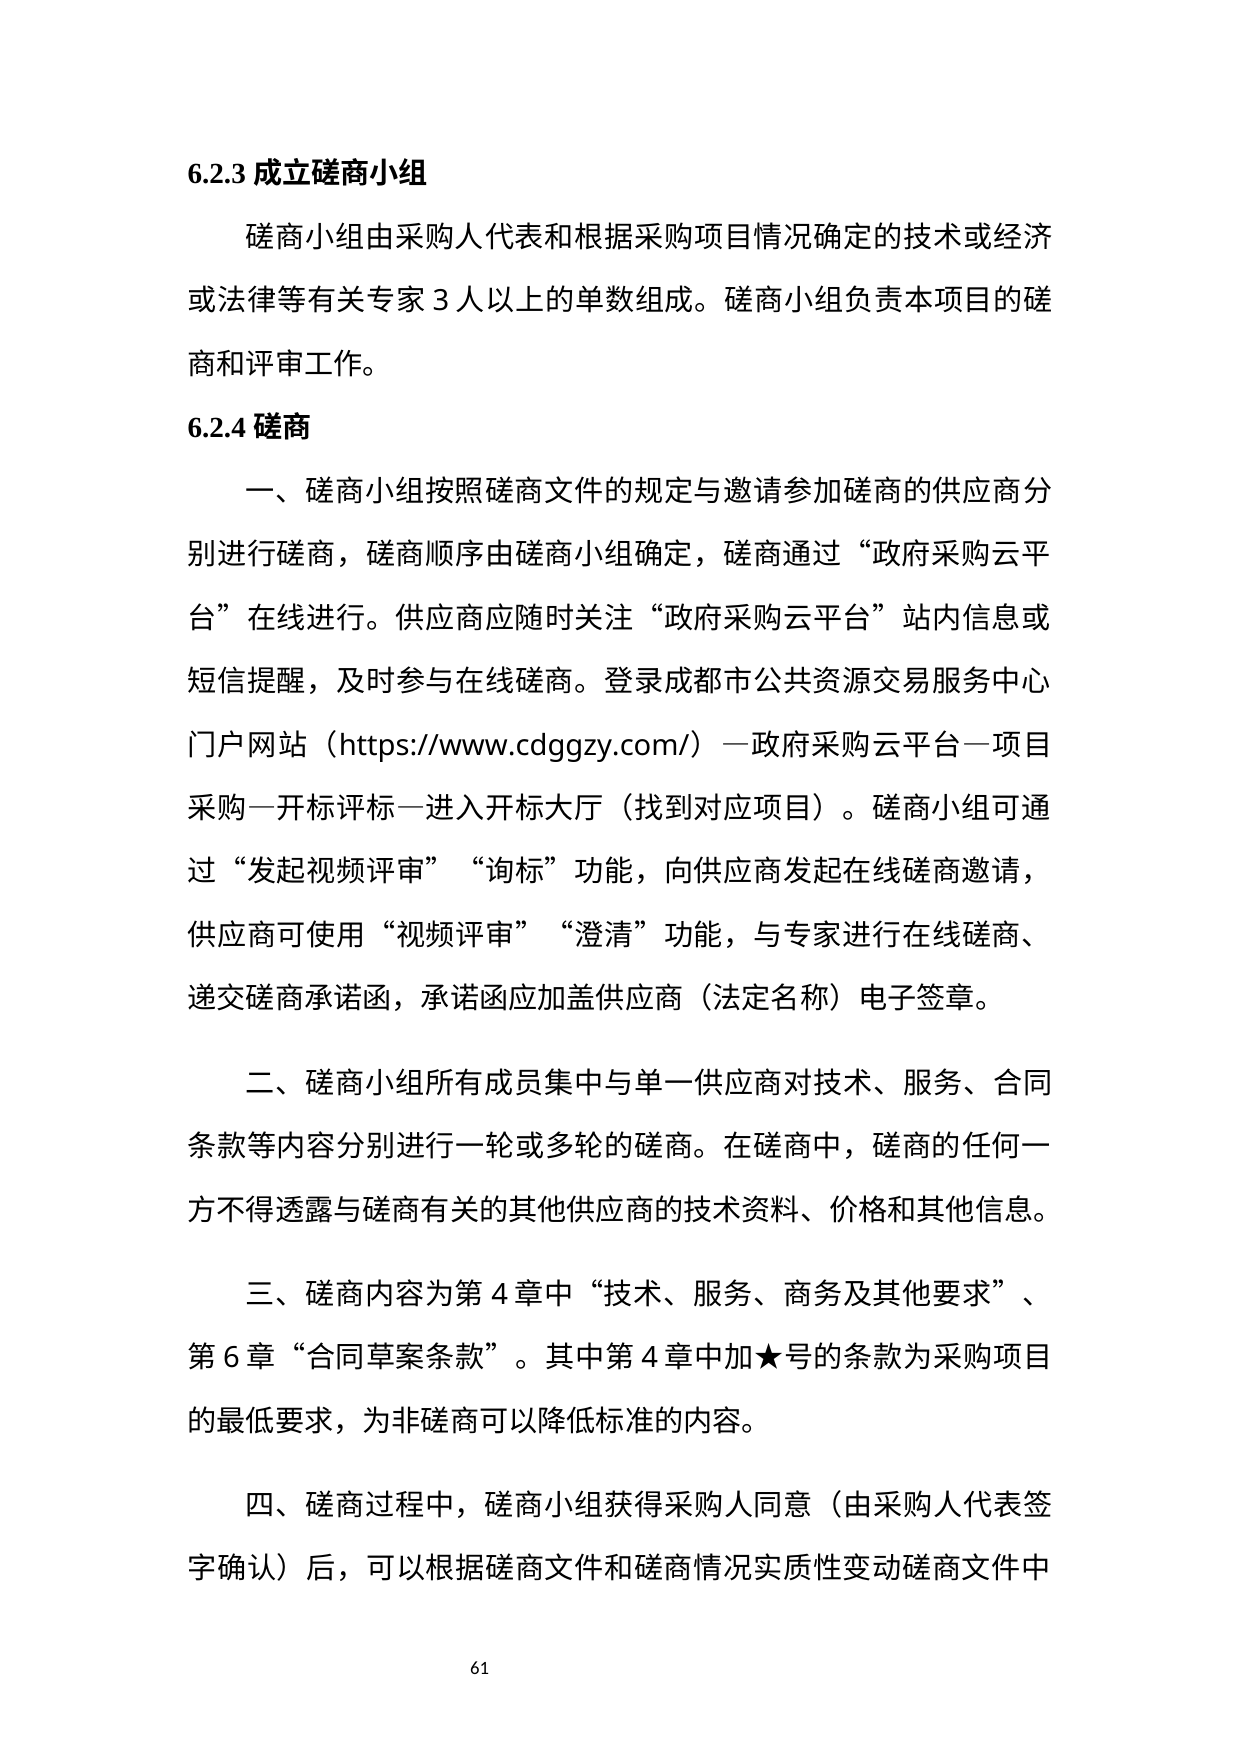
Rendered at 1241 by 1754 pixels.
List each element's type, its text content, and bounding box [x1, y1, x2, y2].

list 磋商内容为第4章中“技术、服务、商务及其他要求”、第6章“合同草案条款”。其中第4章中加★号的条款为采购项目的最低要求，为非磋商可以降低标准的内容。 [187, 1270, 1053, 1440]
text 磋商小组由采购人代表和根据采购项目情况确定的技术或经济或法律等有关专家3人以上的单数组成。磋商小组负责本项目的磋商和评审工作。 [187, 213, 1053, 383]
subtitle 磋商 [187, 404, 1053, 446]
subtitle 成立磋商小组 [187, 150, 1053, 192]
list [187, 1482, 1053, 1587]
list 磋商小组所有成员集中与单一供应商对技术、服务、合同条款等内容分别进行一轮或多轮的磋商。在磋商中，磋商的任何一方不得透露与磋商有关的其他供应商的技术资料、价格和其他信息。 [187, 1059, 1053, 1228]
list 磋商小组按照磋商文件的规定与邀请参加磋商的供应商分别进行磋商，磋商顺序由磋商小组确定，磋商通过“政府采购云平台”在线进行。供应商应随时关注“政府采购云平台”站内信息或短信提醒，及时参与在线磋商。登录成都市公共资源交易服务中心门户网站（https://www.cdggzy.com/）—政府采购云平台—项目采购—开标评标—进入开标大厅（找到对应项目）。磋商小组可通过“发起视频评审”“询标”功能，向供应商发起在线磋商邀请，供应商可使用“视频评审”“澄清”功能，与专家进行在线磋商、递交磋商承诺函，承诺函应加盖供应商（法定名称）电子签章。 [187, 467, 1053, 1017]
